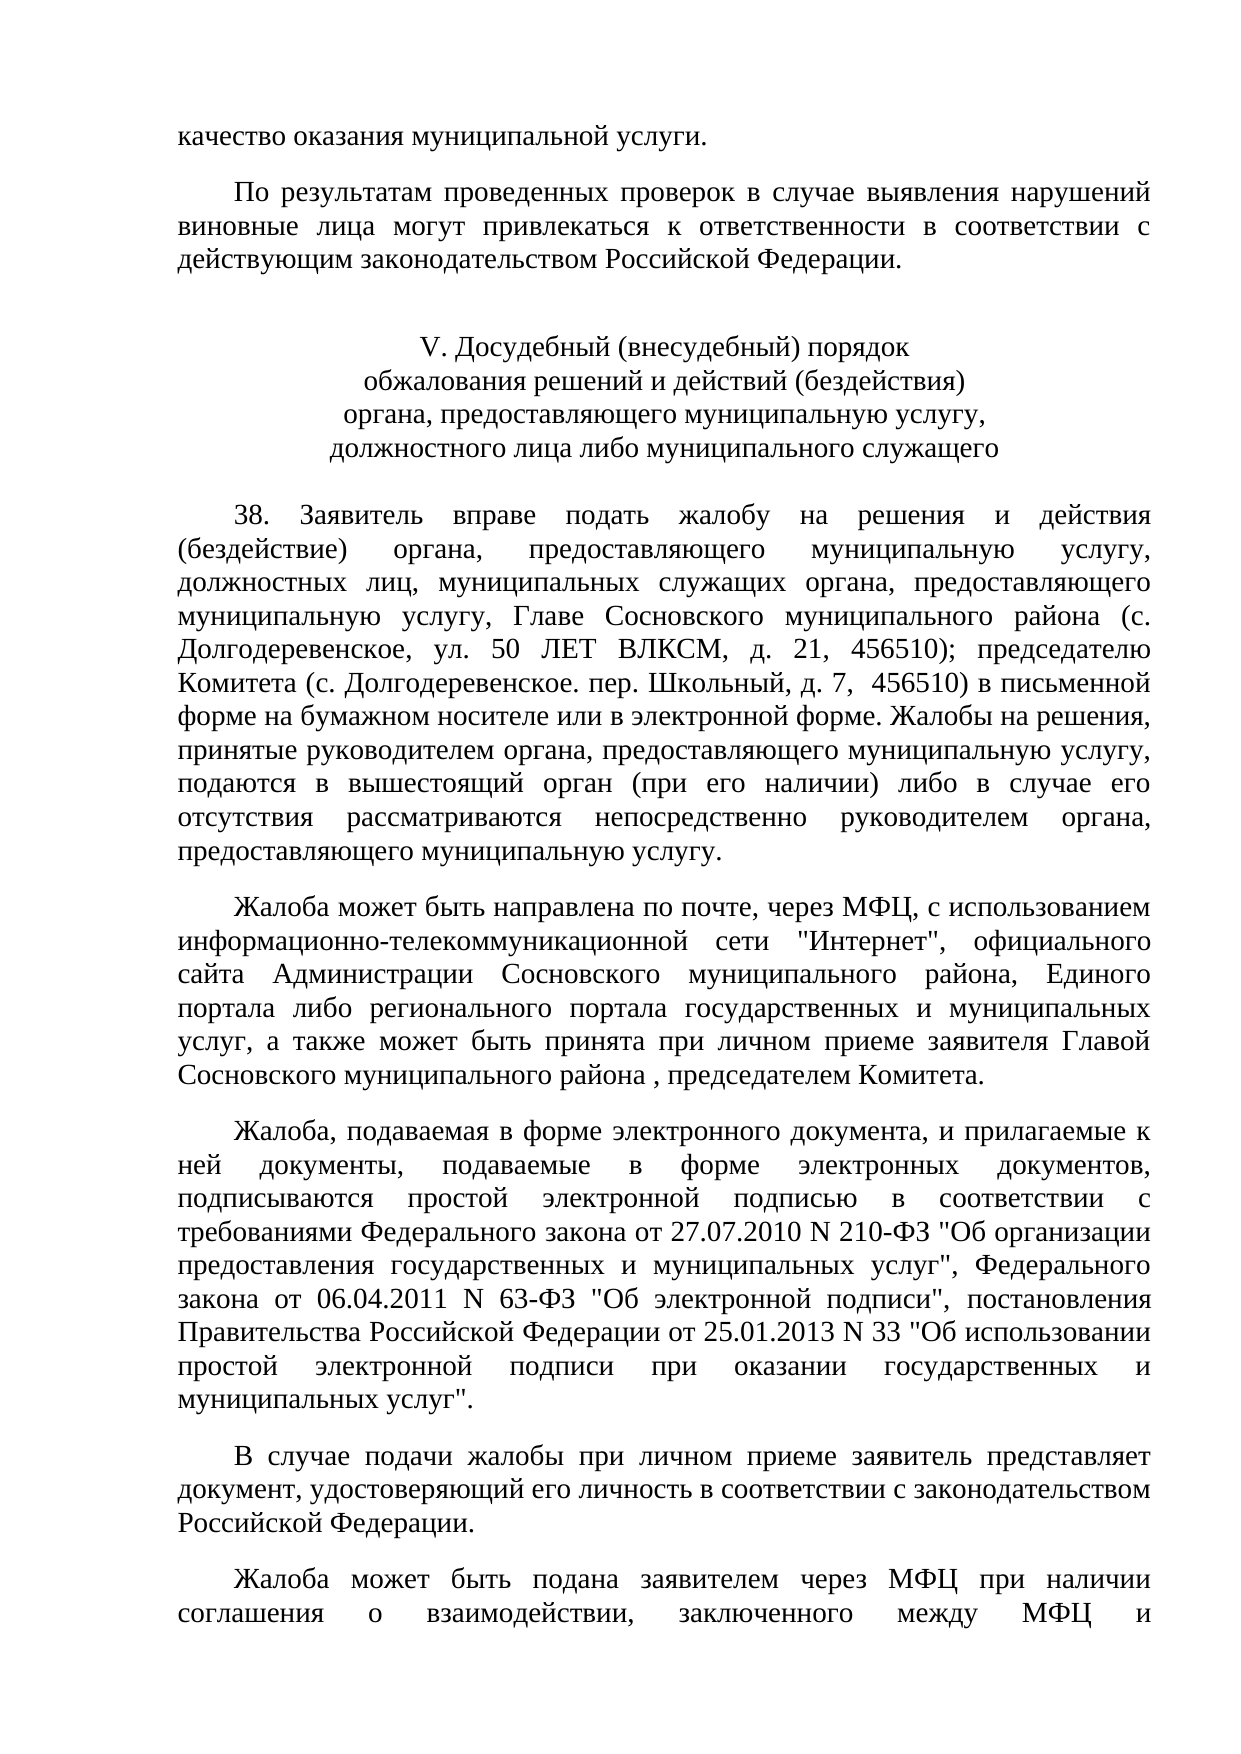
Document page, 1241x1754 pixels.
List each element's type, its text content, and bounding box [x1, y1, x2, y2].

title органа, предоставляющего муниципальную услугу, [177, 397, 1152, 430]
text В случае подачи жалобы при личном приеме заявитель представляет документ, удостоверяющий его личность в соответствии с законодательством Российской Федерации. [177, 1438, 1152, 1539]
text По результатам проведенных проверок в случае выявления нарушений виновные лица могут привлекаться к ответственности в соответствии с действующим законодательством Российской Федерации. [177, 174, 1152, 275]
text 38. Заявитель вправе подать жалобу на решения и действия (бездействие) органа, предоставляющего муниципальную услугу, должностных лиц, муниципальных служащих органа, предоставляющего муниципальную услугу, Главе Сосновского муниципального района (с. Долгодеревенское, ул. 50 ЛЕТ ВЛКСМ, д. 21, 456510); председателю Комитета (с. Долгодеревенское. пер. Школьный, д. 7, 456510) в письменной форме на бумажном носителе или в электронной форме. Жалобы на решения, принятые руководителем органа, предоставляющего муниципальную услугу, подаются в вышестоящий орган (при его наличии) либо в случае его отсутствия рассматриваются непосредственно руководителем органа, предоставляющего муниципальную услугу. [177, 497, 1152, 866]
title V. Досудебный (внесудебный) порядок [177, 329, 1152, 363]
text Жалоба, подаваемая в форме электронного документа, и прилагаемые к ней документы, подаваемые в форме электронных документов, подписываются простой электронной подписью в соответствии с требованиями Федерального закона от 27.07.2010 N 210-ФЗ "Об организации предоставления государственных и муниципальных услуг", Федерального закона от 06.04.2011 N 63-ФЗ "Об электронной подписи", постановления Правительства Российской Федерации от 25.01.2013 N 33 "Об использовании простой электронной подписи при оказании государственных и муниципальных услуг". [177, 1113, 1152, 1415]
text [177, 1562, 1152, 1629]
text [177, 118, 1152, 152]
title должностного лица либо муниципального служащего [177, 430, 1152, 464]
text Жалоба может быть направлена по почте, через МФЦ, с использованием информационно-телекоммуникационной сети "Интернет", официального сайта Администрации Сосновского муниципального района, Единого портала либо регионального портала государственных и муниципальных услуг, а также может быть принята при личном приеме заявителя Главой Сосновского муниципального района , председателем Комитета. [177, 889, 1152, 1090]
title обжалования решений и действий (бездействия) [177, 363, 1152, 397]
